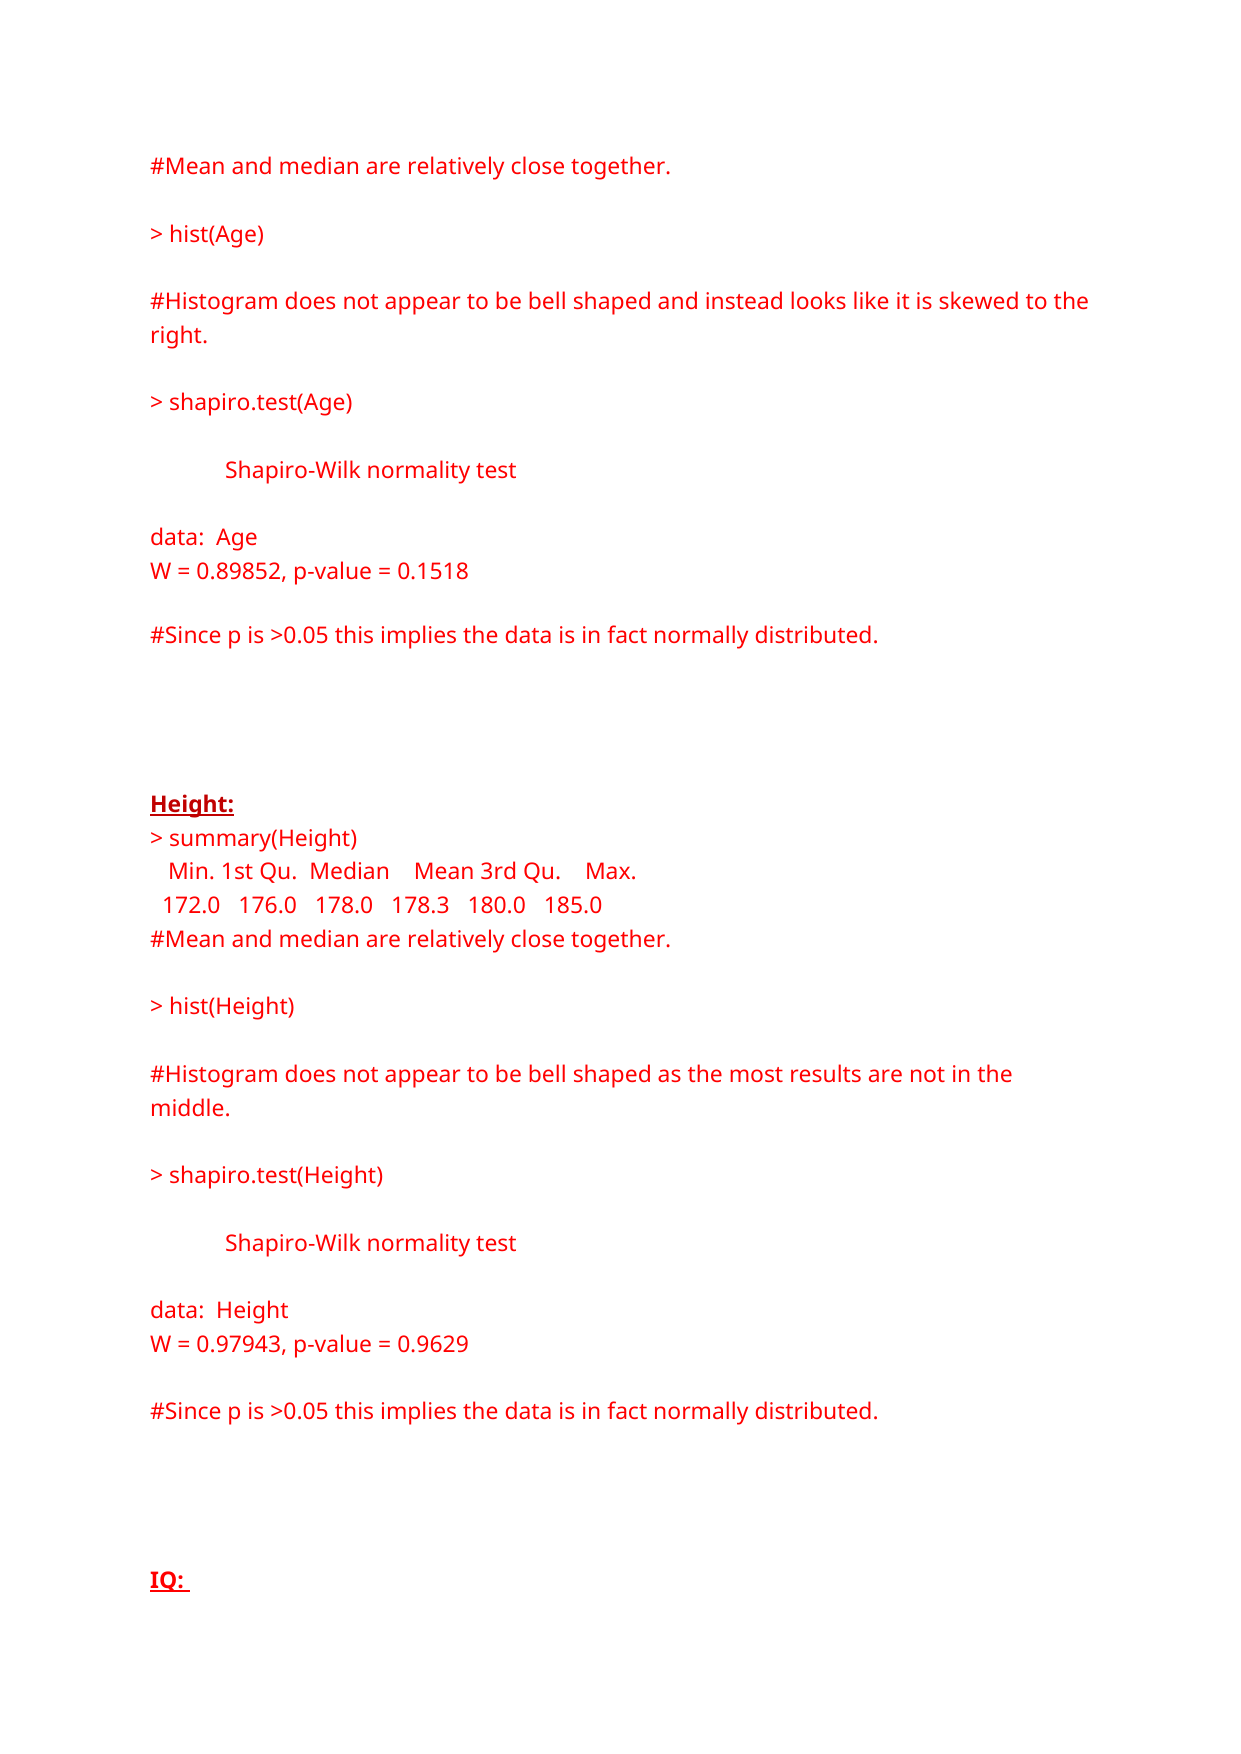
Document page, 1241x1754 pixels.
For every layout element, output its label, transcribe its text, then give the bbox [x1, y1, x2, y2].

text #Histogram does not appear to be bell shaped as the most results are not in the middle. [150, 1058, 1090, 1123]
text Shapiro-Wilk normality test [150, 1226, 1090, 1258]
text W = 0.89852, p-value = 0.1518 [150, 555, 1090, 586]
text Height: [150, 788, 1090, 819]
text data: Age [150, 521, 1090, 552]
text IQ: [150, 1564, 1090, 1595]
text > shapiro.test(Age) [150, 386, 1090, 417]
text 172.0 176.0 178.0 178.3 180.0 185.0 [150, 889, 1090, 920]
text W = 0.97943, p-value = 0.9629 [150, 1328, 1090, 1359]
text > hist(Height) [150, 990, 1090, 1021]
text #Histogram does not appear to be bell shaped and instead looks like it is skewed to the right. [150, 285, 1090, 350]
text > summary(Height) [150, 821, 1090, 853]
text > hist(Age) [150, 217, 1090, 249]
text #Mean and median are relatively close together. [150, 923, 1090, 954]
text #Since p is >0.05 this implies the data is in fact normally distributed. [150, 619, 1090, 650]
text Shapiro-Wilk normality test [150, 454, 1090, 485]
text #Mean and median are relatively close together. [150, 150, 1090, 181]
text > shapiro.test(Height) [150, 1159, 1090, 1190]
text Min. 1st Qu. Median Mean 3rd Qu. Max. [150, 855, 1090, 886]
text #Since p is >0.05 this implies the data is in fact normally distributed. [150, 1395, 1090, 1426]
text data: Height [150, 1294, 1090, 1325]
